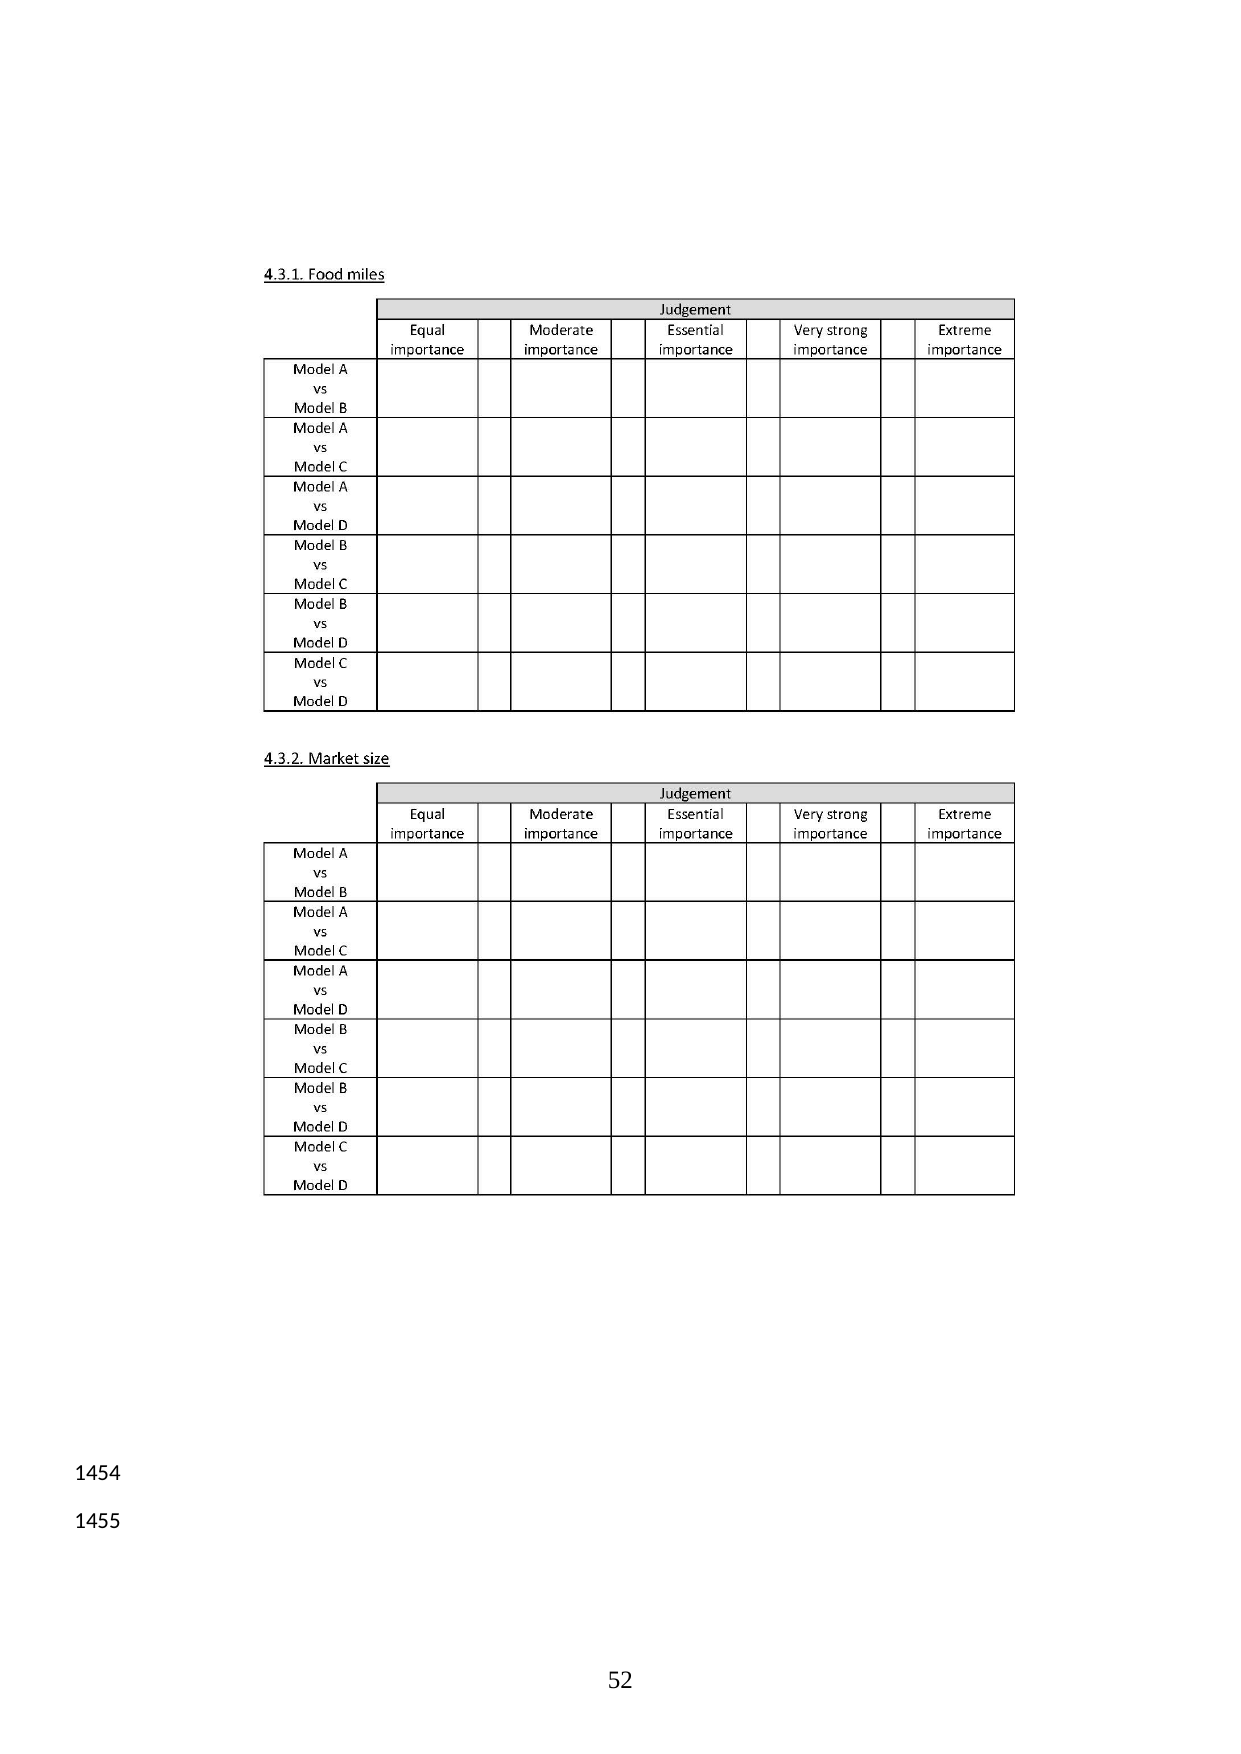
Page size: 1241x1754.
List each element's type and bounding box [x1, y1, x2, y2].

picture [150, 150, 1091, 1481]
